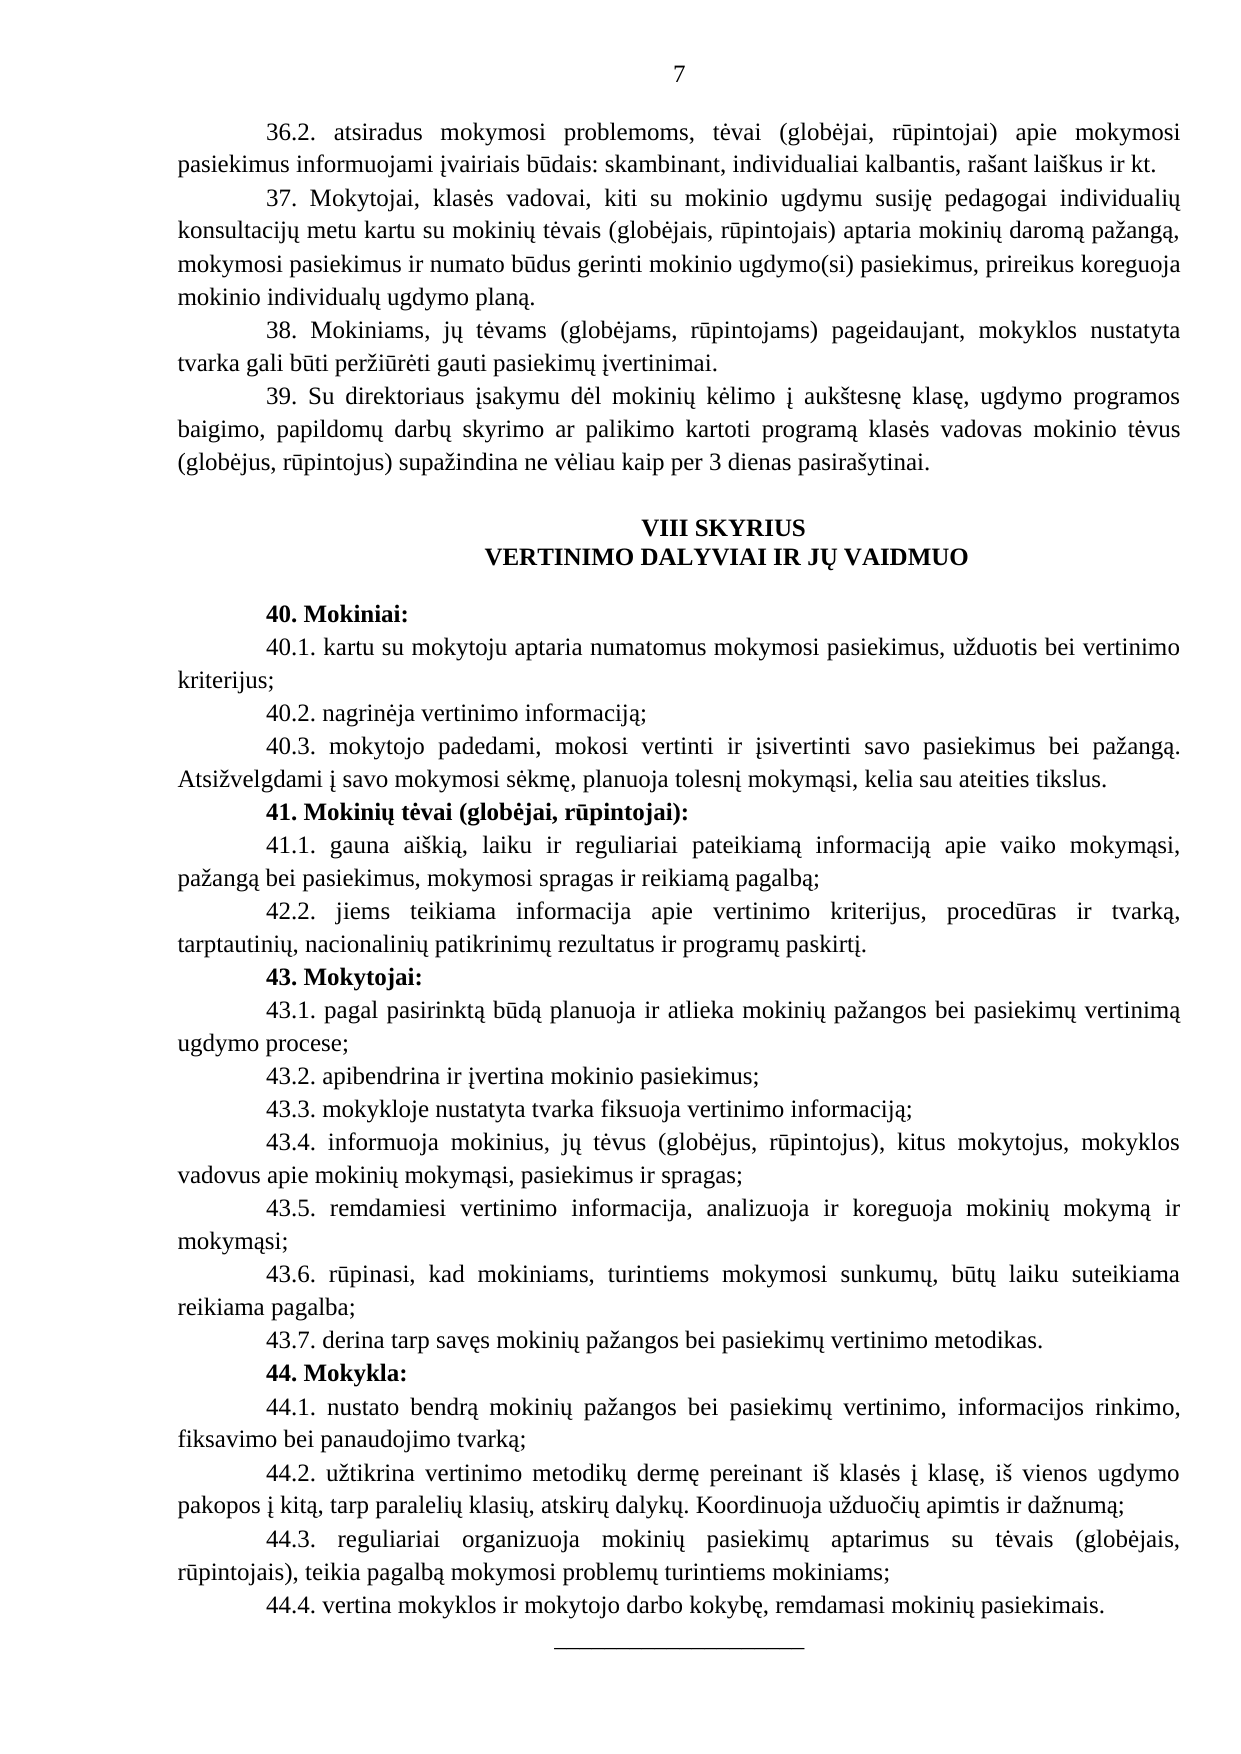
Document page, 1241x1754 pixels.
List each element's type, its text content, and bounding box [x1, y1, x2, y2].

text 44.3. reguliariai organizuoja mokinių pasiekimų aptarimus su tėvais (globėjais, rūpintojais), teikia pagalbą mokymosi problemų turintiems mokiniams; [177, 1524, 1181, 1585]
text 43.1. pagal pasirinktą būdą planuoja ir atlieka mokinių pažangos bei pasiekimų vertinimą ugdymo procese; [177, 995, 1181, 1057]
text 38. Mokiniams, jų tėvams (globėjams, rūpintojams) pageidaujant, mokyklos nustatyta tvarka gali būti peržiūrėti gauti pasiekimų įvertinimai. [177, 315, 1181, 376]
text 43.5. remdamiesi vertinimo informacija, analizuoja ir koreguoja mokinių mokymą ir mokymąsi; [177, 1193, 1181, 1255]
text 44. Mokykla: [177, 1358, 1181, 1387]
text 37. Mokytojai, klasės vadovai, kiti su mokinio ugdymu susiję pedagogai individualių konsultacijų metu kartu su mokinių tėvais (globėjais, rūpintojais) aptaria mokinių daromą pažangą, mokymosi pasiekimus ir numato būdus gerinti mokinio ugdymo(si) pasiekimus, prireikus koreguoja mokinio individualų ugdymo planą. [177, 183, 1181, 310]
text 42.2. jiems teikiama informacija apie vertinimo kriterijus, procedūras ir tvarką, tarptautinių, nacionalinių patikrinimų rezultatus ir programų paskirtį. [177, 896, 1181, 958]
text 40.1. kartu su mokytoju aptaria numatomus mokymosi pasiekimus, užduotis bei vertinimo kriterijus; [177, 632, 1181, 694]
text 40.3. mokytojo padedami, mokosi vertinti ir įsivertinti savo pasiekimus bei pažangą. Atsižvelgdami į savo mokymosi sėkmę, planuoja tolesnį mokymąsi, kelia sau ateities tikslus. [177, 731, 1181, 793]
text 40. Mokiniai: [177, 599, 1181, 628]
text VIII SKYRIUS [177, 513, 1181, 542]
text 41.1. gauna aiškią, laiku ir reguliariai pateikiamą informaciją apie vaiko mokymąsi, pažangą bei pasiekimus, mokymosi spragas ir reikiamą pagalbą; [177, 830, 1181, 892]
text 39. Su direktoriaus įsakymu dėl mokinių kėlimo į aukštesnę klasę, ugdymo programos baigimo, papildomų darbų skyrimo ar palikimo kartoti programą klasės vadovas mokinio tėvus (globėjus, rūpintojus) supažindina ne vėliau kaip per 3 dienas pasirašytinai. [177, 381, 1181, 476]
text 43.4. informuoja mokinius, jų tėvus (globėjus, rūpintojus), kitus mokytojus, mokyklos vadovus apie mokinių mokymąsi, pasiekimus ir spragas; [177, 1127, 1181, 1189]
text VERTINIMO DALYVIAI IR JŲ VAIDMUO [177, 542, 1181, 570]
text 43.7. derina tarp savęs mokinių pažangos bei pasiekimų vertinimo metodikas. [177, 1326, 1181, 1354]
text 41. Mokinių tėvai (globėjai, rūpintojai): [177, 797, 1181, 826]
text 36.2. atsiradus mokymosi problemoms, tėvai (globėjai, rūpintojai) apie mokymosi pasiekimus informuojami įvairiais būdais: skambinant, individualiai kalbantis, rašant laiškus ir kt. [177, 117, 1181, 178]
text 43.6. rūpinasi, kad mokiniams, turintiems mokymosi sunkumų, būtų laiku suteikiama reikiama pagalba; [177, 1259, 1181, 1321]
text 44.2. užtikrina vertinimo metodikų dermę pereinant iš klasės į klasę, iš vienos ugdymo pakopos į kitą, tarp paralelių klasių, atskirų dalykų. Koordinuoja užduočių apimtis ir dažnumą; [177, 1458, 1181, 1519]
text 44.1. nustato bendrą mokinių pažangos bei pasiekimų vertinimo, informacijos rinkimo, fiksavimo bei panaudojimo tvarką; [177, 1392, 1181, 1453]
text 40.2. nagrinėja vertinimo informaciją; [177, 698, 1181, 727]
text ____________________ [177, 1623, 1181, 1651]
text 44.4. vertina mokyklos ir mokytojo darbo kokybę, remdamasi mokinių pasiekimais. [177, 1590, 1181, 1618]
text 43.3. mokykloje nustatyta tvarka fiksuoja vertinimo informaciją; [177, 1094, 1181, 1123]
text 43.2. apibendrina ir įvertina mokinio pasiekimus; [177, 1061, 1181, 1090]
text 43. Mokytojai: [177, 962, 1181, 991]
